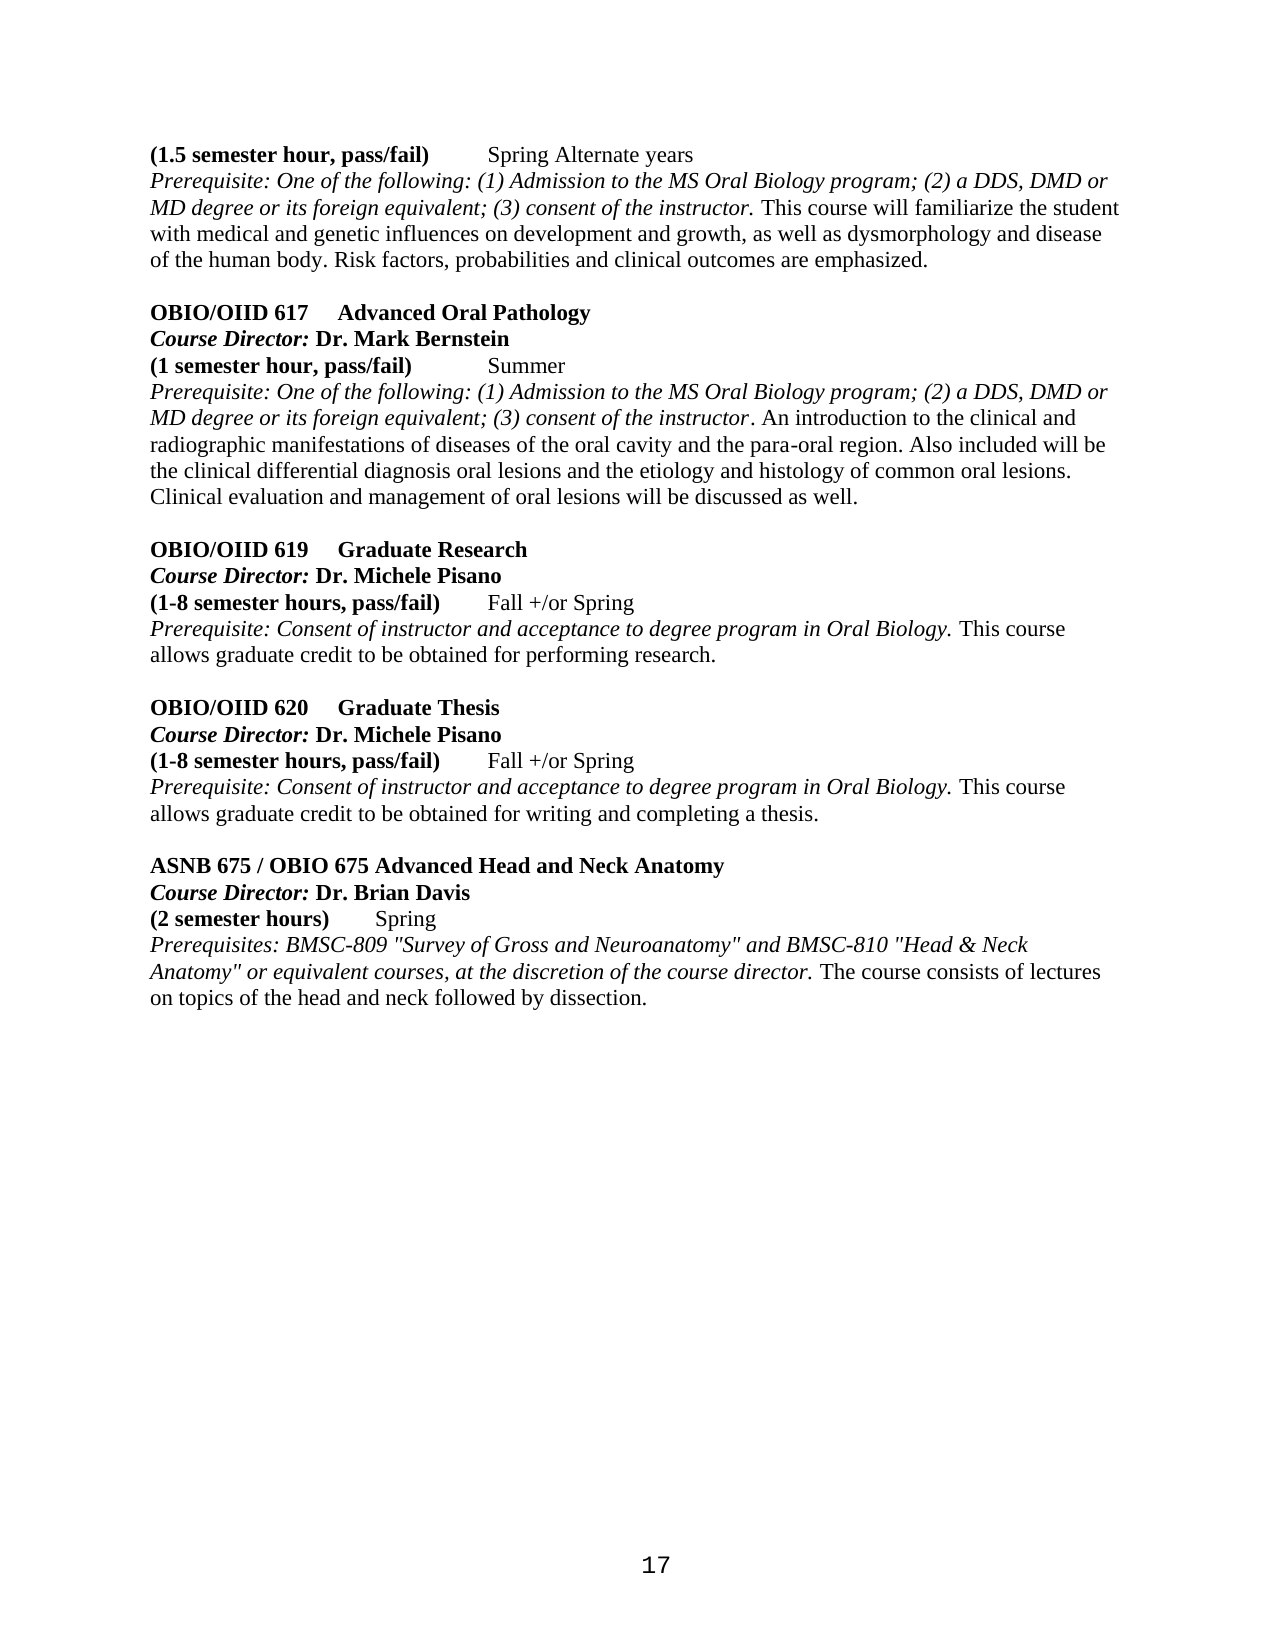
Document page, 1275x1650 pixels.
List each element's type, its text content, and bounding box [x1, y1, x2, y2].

text Prerequisite: One of the following: (1) Admission to the MS Oral Biology program; (2) a DDS, DMD or MD degree or its foreign equivalent; (3) consent of the instructor. An introduction to the clinical and radiographic manifestations of diseases of the oral cavity and the para-oral region. Also included will be the clinical differential diagnosis oral lesions and the etiology and histology of common oral lesions. Clinical evaluation and management of oral lesions will be discussed as well. [150, 378, 1125, 510]
text OBIO/OIID 620 Graduate Thesis [150, 694, 1125, 721]
text (1.5 semester hour, pass/fail) Spring Alternate years [150, 141, 1125, 167]
text (1 semester hour, pass/fail) Summer [150, 352, 1125, 378]
text Course Director: Dr. Mark Bernstein [150, 325, 1125, 352]
text OBIO/OIID 619 Graduate Research [150, 536, 1125, 562]
text OBIO/OIID 617 Advanced Oral Pathology [150, 299, 1125, 325]
text Prerequisite: Consent of instructor and acceptance to degree program in Oral Biology. This course allows graduate credit to be obtained for performing research. [150, 615, 1125, 668]
text Prerequisites: BMSC-809 "Survey of Gross and Neuroanatomy" and BMSC-810 "Head & Neck Anatomy" or equivalent courses, at the discretion of the course director. The course consists of lectures on topics of the head and neck followed by dissection. [150, 931, 1125, 1011]
text (2 semester hours) Spring [150, 905, 1125, 931]
text Prerequisite: Consent of instructor and acceptance to degree program in Oral Biology. This course allows graduate credit to be obtained for writing and completing a thesis. [150, 773, 1125, 826]
text (1-8 semester hours, pass/fail) Fall +/or Spring [150, 589, 1125, 615]
text Prerequisite: One of the following: (1) Admission to the MS Oral Biology program; (2) a DDS, DMD or MD degree or its foreign equivalent; (3) consent of the instructor. This course will familiarize the student with medical and genetic influences on development and growth, as well as dysmorphology and disease of the human body. Risk factors, probabilities and clinical outcomes are emphasized. [150, 167, 1125, 273]
text Course Director: Dr. Brian Davis [150, 879, 1125, 905]
text ASNB 675 / OBIO 675 Advanced Head and Neck Anatomy [150, 852, 1125, 879]
text Course Director: Dr. Michele Pisano [150, 562, 1125, 589]
text (1-8 semester hours, pass/fail) Fall +/or Spring [150, 747, 1125, 773]
text Course Director: Dr. Michele Pisano [150, 721, 1125, 747]
